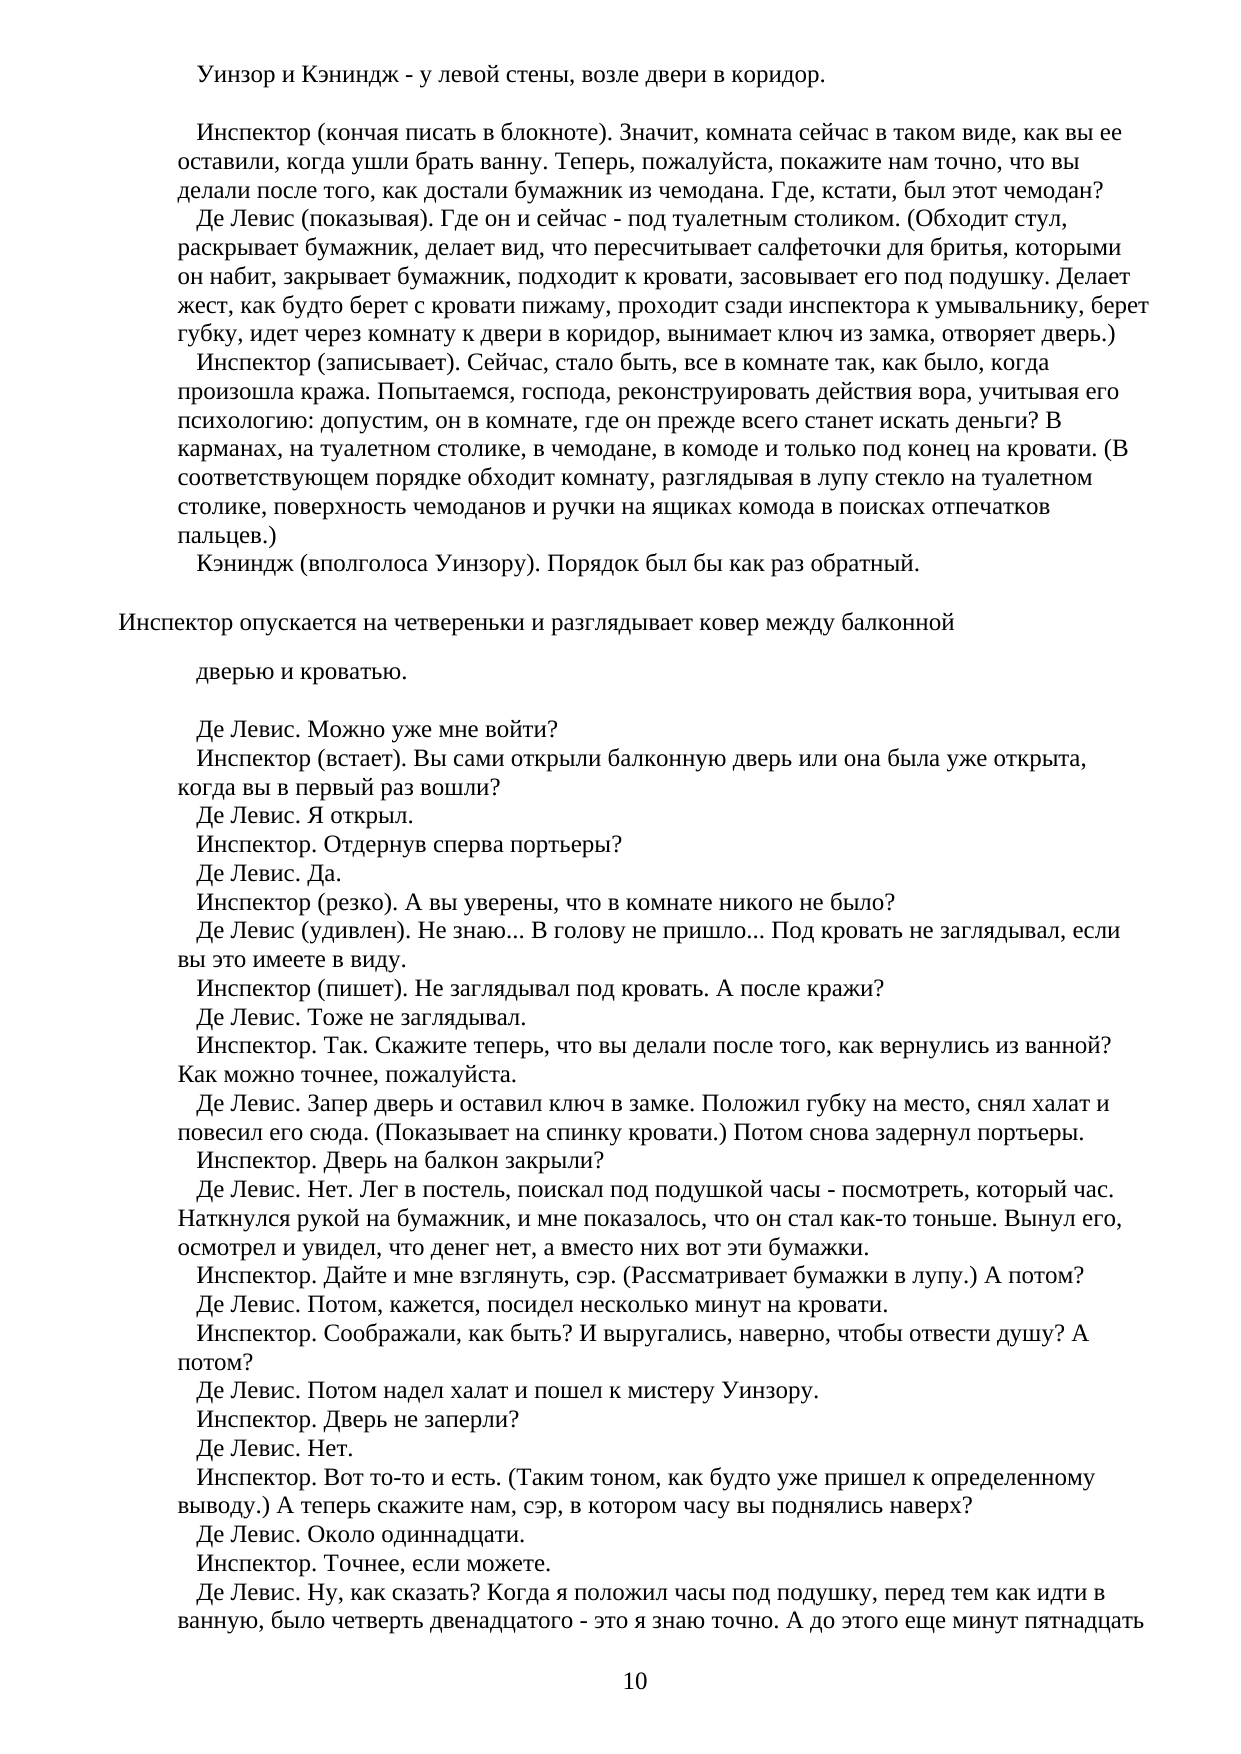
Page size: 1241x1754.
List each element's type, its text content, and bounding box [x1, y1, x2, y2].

text Де Левис. Я открыл. [177, 800, 1152, 829]
text Инспектор (записывает). Сейчас, стало быть, все в комнате так, как было, когда произошла кража. Попытаемся, господа, реконструировать действия вора, учитывая его психологию: допустим, он в комнате, где он прежде всего станет искать деньги? В карманах, на туалетном столике, в чемодане, в комоде и только под конец на кровати. (В соответствующем порядке обходит комнату, разглядывая в лупу стекло на туалетном столике, поверхность чемоданов и ручки на ящиках комода в поисках отпечатков пальцев.) [177, 347, 1152, 548]
text Инспектор. Точнее, если можете. [177, 1548, 1152, 1577]
text Инспектор. Вот то-то и есть. (Таким тоном, как будто уже пришел к определенному выводу.) А теперь скажите нам, сэр, в котором часу вы поднялись наверх? [177, 1462, 1152, 1519]
text Де Левис (удивлен). Не знаю... В голову не пришло... Под кровать не заглядывал, если вы это имеете в виду. [177, 915, 1152, 973]
text Де Левис (показывая). Где он и сейчас - под туалетным столиком. (Обходит стул, раскрывает бумажник, делает вид, что пересчитывает салфеточки для бритья, которыми он набит, закрывает бумажник, подходит к кровати, засовывает его под подушку. Делает жест, как будто берет с кровати пижаму, проходит сзади инспектора к умывальнику, берет губку, идет через комнату к двери в коридор, вынимает ключ из замка, отворяет дверь.) [177, 203, 1152, 347]
text Инспектор. Дайте и мне взглянуть, сэр. (Рассматривает бумажки в лупу.) А потом? [177, 1260, 1152, 1289]
text Де Левис. Тоже не заглядывал. [177, 1002, 1152, 1030]
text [177, 1577, 1152, 1634]
text Де Левис. Да. [177, 858, 1152, 887]
text Инспектор (кончая писать в блокноте). Значит, комната сейчас в таком виде, как вы ее оставили, когда ушли брать ванну. Теперь, пожалуйста, покажите нам точно, что вы делали после того, как достали бумажник из чемодана. Где, кстати, был этот чемодан? [177, 117, 1152, 203]
text Инспектор. Дверь не заперли? [177, 1404, 1152, 1433]
text Инспектор. Дверь на балкон закрыли? [177, 1145, 1152, 1174]
text дверью и кроватью. [177, 656, 1152, 684]
text Де Левис. Потом, кажется, посидел несколько минут на кровати. [177, 1289, 1152, 1318]
text Инспектор. Отдернув сперва портьеры? [177, 829, 1152, 858]
text Инспектор. Так. Скажите теперь, что вы делали после того, как вернулись из ванной? Как можно точнее, пожалуйста. [177, 1030, 1152, 1088]
text Де Левис. Нет. [177, 1433, 1152, 1462]
text Де Левис. Запер дверь и оставил ключ в замке. Положил губку на место, снял халат и повесил его сюда. (Показывает на спинку кровати.) Потом снова задернул портьеры. [177, 1088, 1152, 1145]
text Инспектор (встает). Вы сами открыли балконную дверь или она была уже открыта, когда вы в первый раз вошли? [177, 743, 1152, 800]
text Инспектор опускается на четвереньки и разглядывает ковер между балконной [118, 607, 1152, 636]
text Инспектор (пишет). Не заглядывал под кровать. А после кражи? [177, 973, 1152, 1002]
text Де Левис. Около одиннадцати. [177, 1519, 1152, 1548]
text Инспектор. Соображали, как быть? И выругались, наверно, чтобы отвести душу? А потом? [177, 1318, 1152, 1375]
text Инспектор (резко). А вы уверены, что в комнате никого не было? [177, 887, 1152, 915]
text Уинзор и Кэниндж - у левой стены, возле двери в коридор. [177, 59, 1152, 88]
text Де Левис. Нет. Лег в постель, поискал под подушкой часы - посмотреть, который час. Наткнулся рукой на бумажник, и мне показалось, что он стал как-то тоньше. Вынул его, осмотрел и увидел, что денег нет, а вместо них вот эти бумажки. [177, 1174, 1152, 1260]
text Кэниндж (вполголоса Уинзору). Порядок был бы как раз обратный. [177, 548, 1152, 577]
text Де Левис. Можно уже мне войти? [177, 714, 1152, 743]
text Де Левис. Потом надел халат и пошел к мистеру Уинзору. [177, 1375, 1152, 1404]
